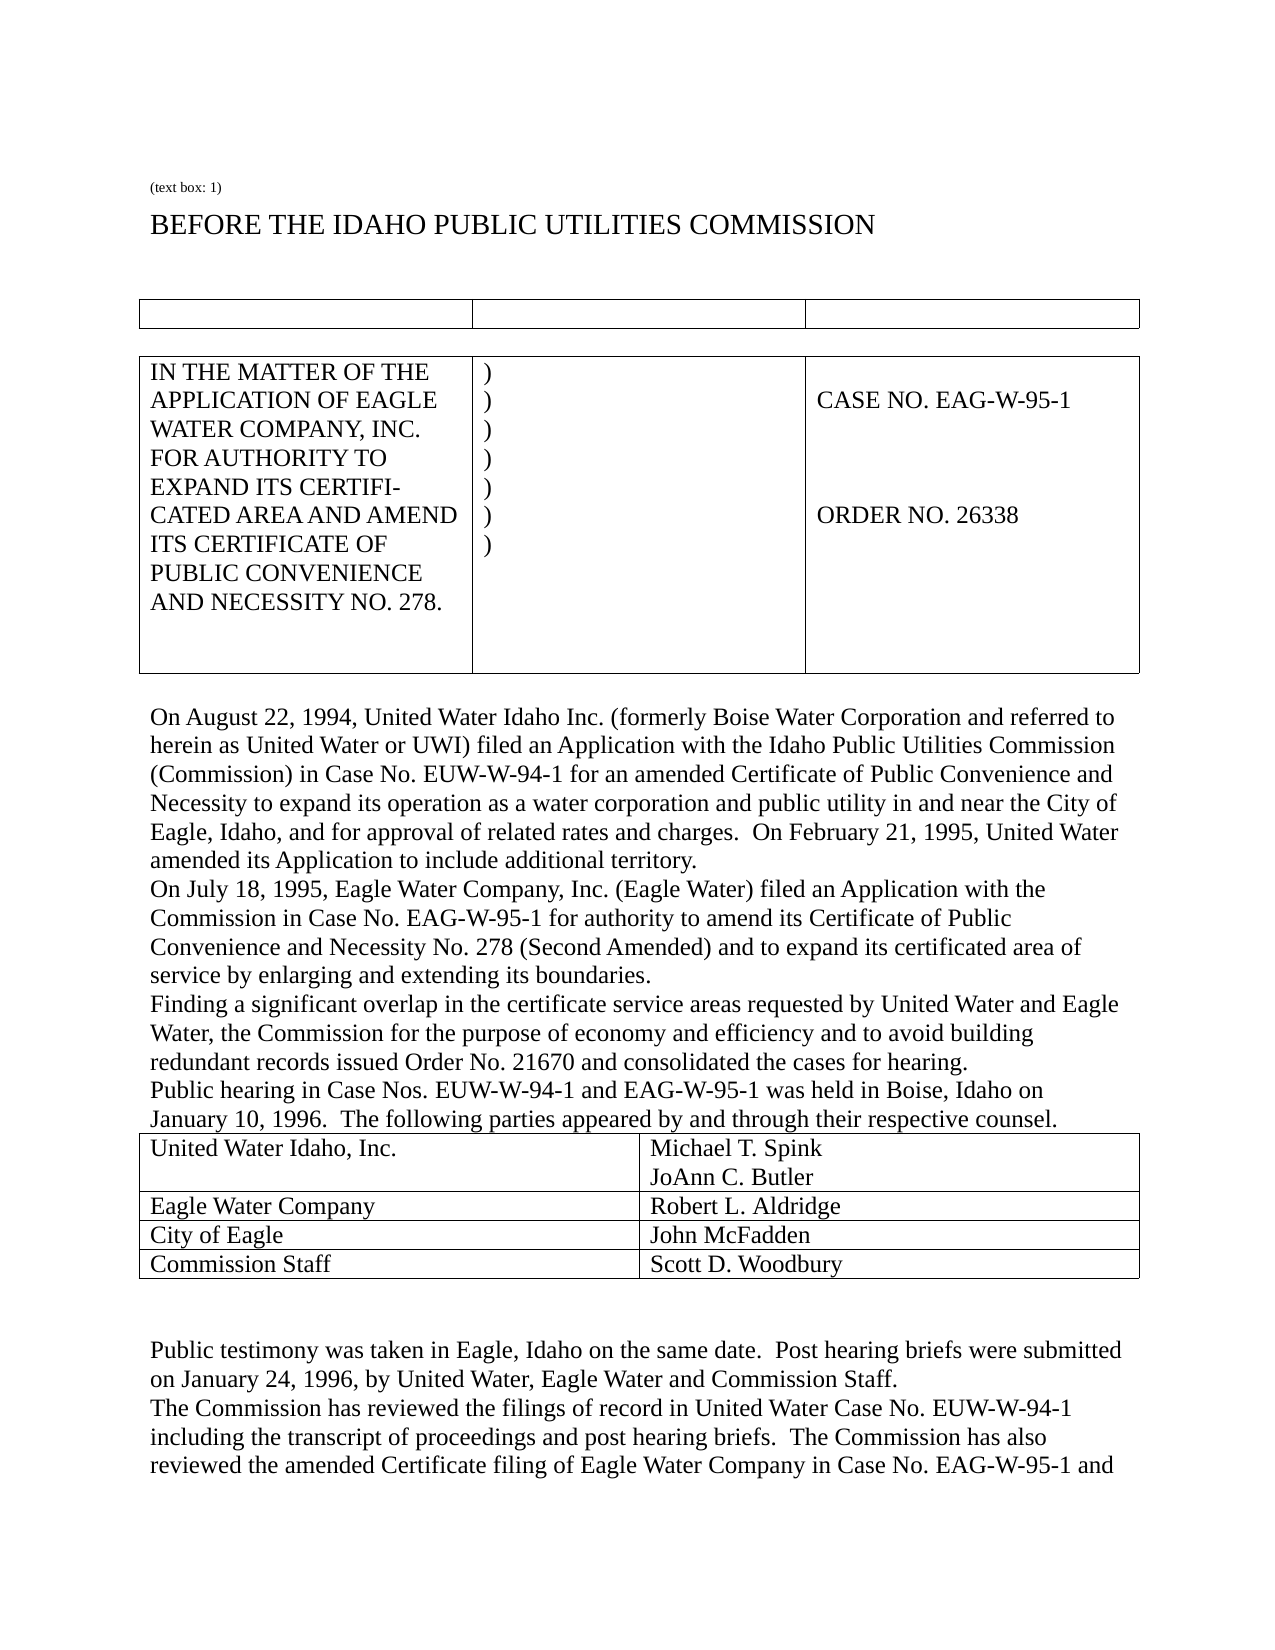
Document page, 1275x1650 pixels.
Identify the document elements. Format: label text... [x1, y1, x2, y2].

table_cell Eagle Water Company [140, 1192, 639, 1220]
table_header [473, 300, 805, 327]
table_cell Scott D. Woodbury [640, 1250, 1139, 1278]
table_header [806, 300, 1139, 327]
text Finding a significant overlap in the certificate service areas requested by United Water and Eagle Water, the Commission for the purpose of economy and efficiency and to avoid building redundant records issued Order No. 21670 and consolidated the cases for hearing. [150, 989, 1125, 1076]
table_header ) ) ) ) ) ) ) [473, 357, 805, 673]
text (text box: 1) [150, 179, 1125, 207]
text Public hearing in Case Nos. EUW-W-94-1 and EAG-W-95-1 was held in Boise, Idaho on January 10, 1996. The following parties appeared by and through their respective counsel. [150, 1076, 1125, 1133]
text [150, 1393, 1125, 1479]
text BEFORE THE IDAHO PUBLIC UTILITIES COMMISSION [150, 207, 1125, 241]
table_cell John McFadden [640, 1221, 1139, 1249]
table_header Michael T. Spink JoAnn C. Butler [640, 1134, 1139, 1191]
table_cell Commission Staff [140, 1250, 639, 1278]
table_header [140, 300, 472, 327]
table_header IN THE MATTER OF THE APPLICATION OF EAGLE WATER COMPANY, INC. FOR AUTHORITY TO EXPAND ITS CERTIFI­CATED AREA AND AMEND ITS CERTIFI­CATE OF PUBLIC CONVENIENCE AND NECESSITY NO. 278. [140, 357, 472, 673]
text On July 18, 1995, Eagle Water Company, Inc. (Eagle Water) filed an Application with the Commission in Case No. EAG-W-95-1 for authority to amend its Certificate of Public Convenience and Necessity No. 278 (Second Amended) and to expand its certificated area of service by enlarging and extending its boundaries. [150, 874, 1125, 989]
table_cell City of Eagle [140, 1221, 639, 1249]
text On August 22, 1994, United Water Idaho Inc. (formerly Boise Water Corporation and referred to herein as United Water or UWI) filed an Application with the Idaho Public Utilities Commission (Commission) in Case No. EUW-W-94-1 for an amended Certificate of Public Convenience and Necessity to expand its operation as a water corporation and public utility in and near the City of Eagle, Idaho, and for approval of related rates and charges. On February 21, 1995, United Water amended its Application to include additional territory. [150, 702, 1125, 874]
text Public testimony was taken in Eagle, Idaho on the same date. Post hearing briefs were submitted on January 24, 1996, by United Water, Eagle Water and Commission Staff. [150, 1335, 1125, 1393]
table_header CASE NO. EAG-W-95-1 ORDER NO. 26338 [806, 357, 1139, 673]
table_cell Robert L. Aldridge [640, 1192, 1139, 1220]
table_header United Water Idaho, Inc. [140, 1134, 639, 1191]
